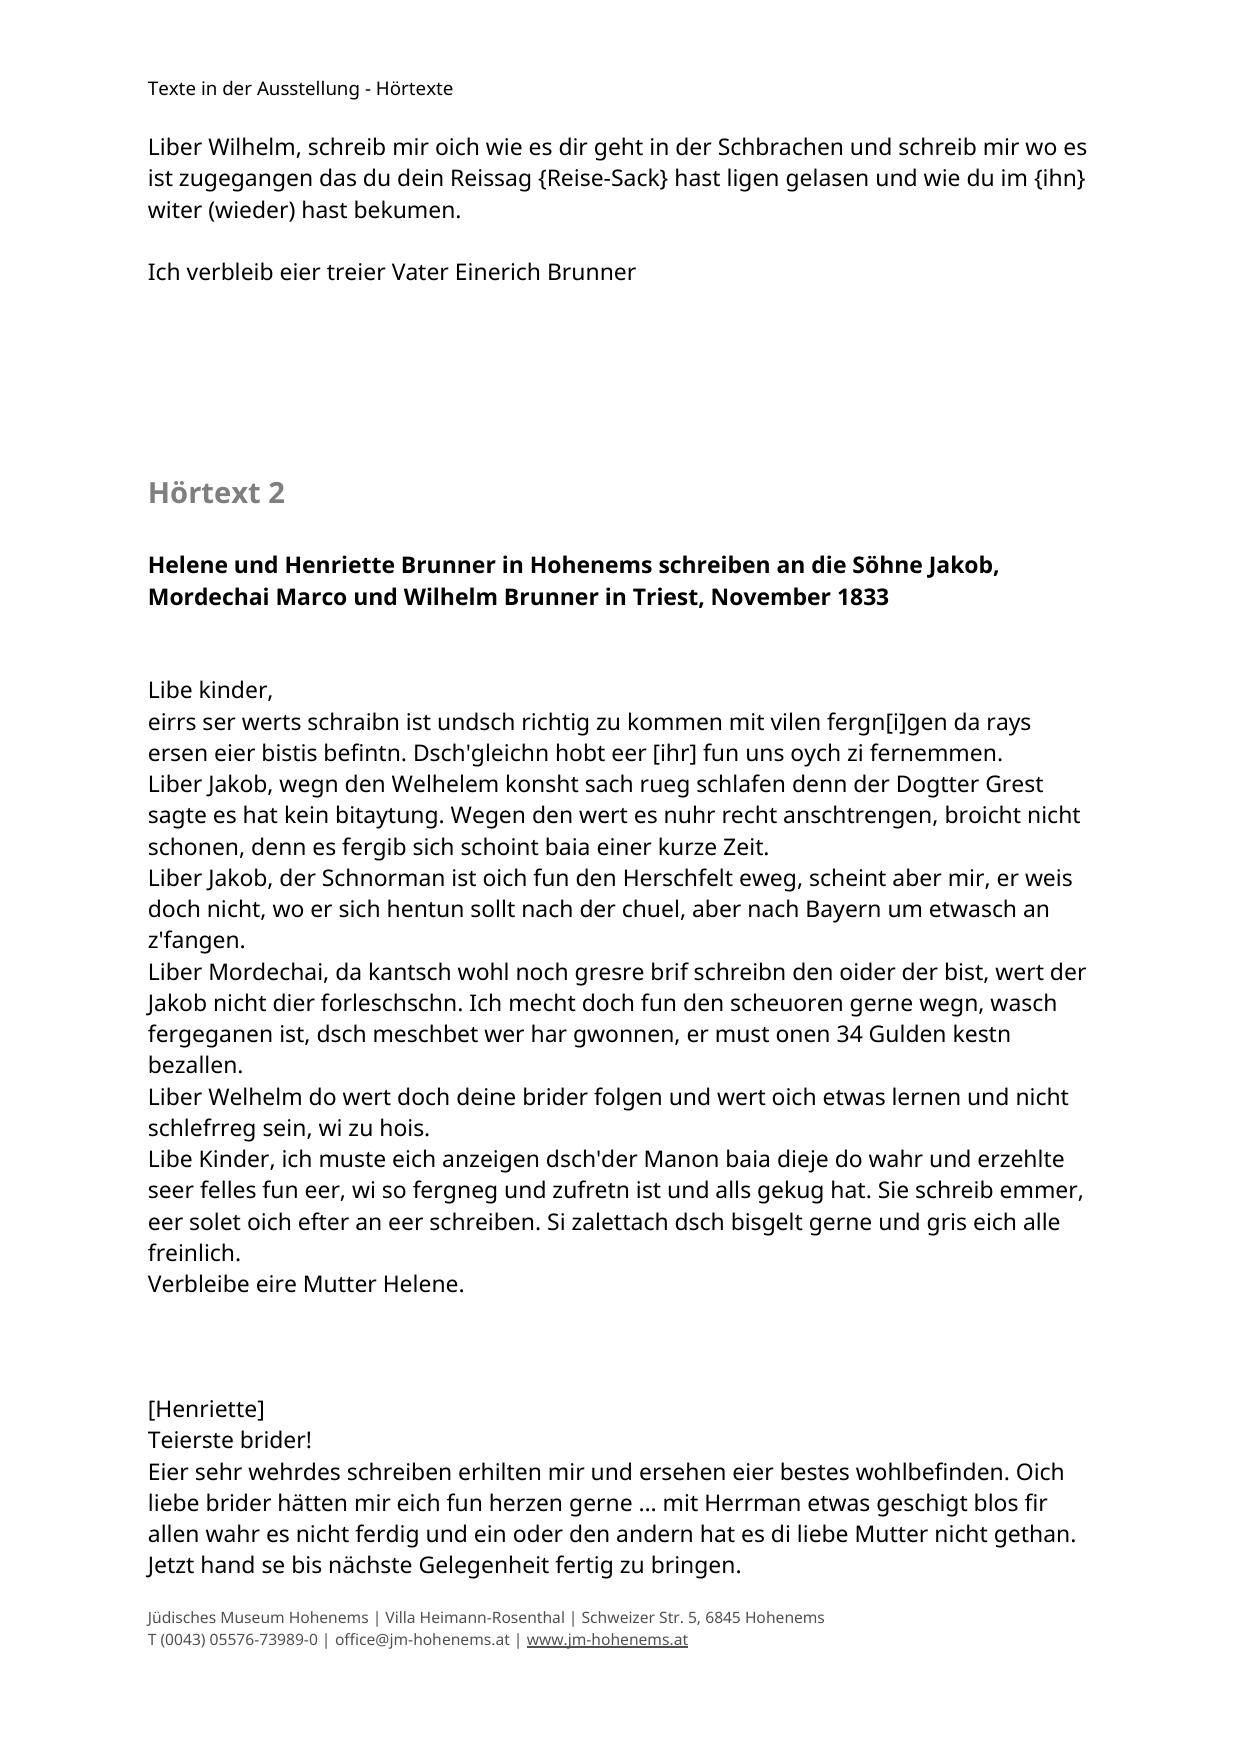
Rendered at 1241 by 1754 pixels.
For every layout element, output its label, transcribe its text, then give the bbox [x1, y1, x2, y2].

text Liber Mordechai, da kantsch wohl noch gresre brif schreibn den oider der bist, wert der Jakob nicht dier forleschschn. Ich mecht doch fun den scheuoren gerne wegn, wasch fergeganen ist, dsch meschbet wer har gwonnen, er must onen 34 Gulden kestn bezallen. [148, 955, 1092, 1080]
text Verbleibe eire Mutter Helene. [148, 1268, 1092, 1299]
text Ich verbleib eier treier Vater Einerich Brunner [148, 256, 1092, 287]
text Eier sehr wehrdes schreiben erhilten mir und ersehen eier bestes wohlbefinden. Oich liebe brider hätten mir eich fun herzen gerne … mit Herrman etwas geschigt blos fir allen wahr es nicht ferdig und ein oder den andern hat es di liebe Mutter nicht gethan. Jetzt hand se bis nächste Gelegenheit fertig zu bringen. [148, 1455, 1092, 1580]
text Liber Wilhelm, schreib mir oich wie es dir geht in der Schbrachen und schreib mir wo es ist zugegangen das du dein Reissag {Reise-Sack} hast ligen gelasen und wie du im {ihn} witer (wieder) hast bekumen. [148, 131, 1092, 225]
text Helene und Henriette Brunner in Hohenems schreiben an die Söhne Jakob, Mordechai Marco und Wilhelm Brunner in Triest, November 1833 [148, 549, 1092, 612]
text Libe kinder, [148, 674, 1092, 705]
text Liber Welhelm do wert doch deine brider folgen und wert oich etwas lernen und nicht schlefrreg sein, wi zu hois. [148, 1080, 1092, 1143]
text eirrs ser werts schraibn ist undsch richtig zu kommen mit vilen fergn[i]gen da rays ersen eier bistis befintn. Dsch'gleichn hobt eer [ihr] fun uns oych zi fernemmen. [148, 705, 1092, 768]
text Libe Kinder, ich muste eich anzeigen dsch'der Manon baia dieje do wahr und erzehlte seer felles fun eer, wi so fergneg und zufretn ist und alls gekug hat. Sie schreib emmer, eer solet oich efter an eer schreiben. Si zalettach dsch bisgelt gerne und gris eich alle freinlich. [148, 1143, 1092, 1268]
text Hörtext 2 [148, 472, 1092, 512]
text Liber Jakob, wegn den Welhelem konsht sach rueg schlafen denn der Dogtter Grest sagte es hat kein bitaytung. Wegen den wert es nuhr recht anschtrengen, broicht nicht schonen, denn es fergib sich schoint baia einer kurze Zeit. Liber Jakob, der Schnorman ist oich fun den Herschfelt eweg, scheint aber mir, er weis doch nicht, wo er sich hentun sollt nach der chuel, aber nach Bayern um etwasch an z'fangen. [148, 768, 1092, 955]
text [Henriette] [148, 1393, 1092, 1424]
text Teierste brider! [148, 1424, 1092, 1455]
